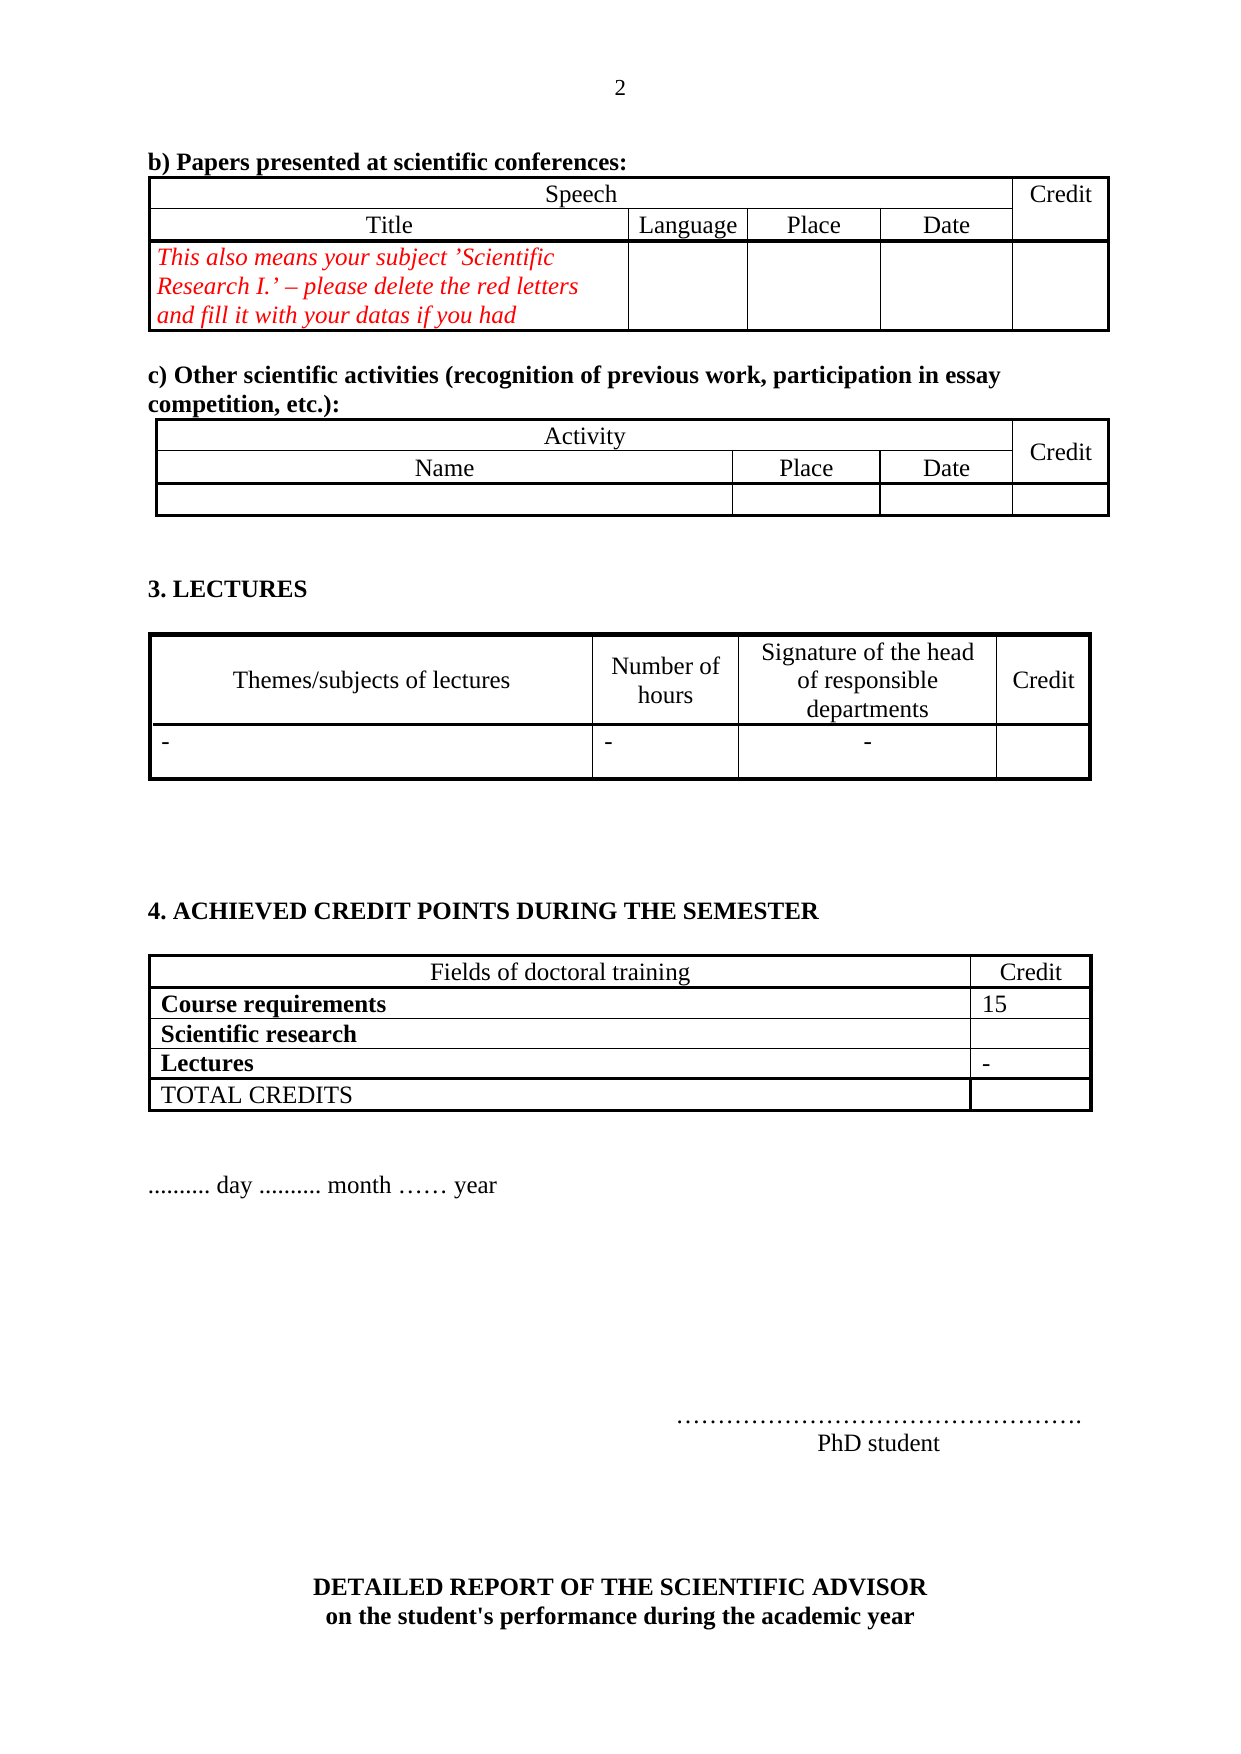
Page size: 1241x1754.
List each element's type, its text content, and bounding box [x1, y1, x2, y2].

table_cell Lectures [151, 1049, 970, 1077]
table_header Activity [158, 421, 1012, 450]
table_cell Language [629, 209, 747, 239]
table_cell - [739, 726, 996, 777]
text 3. LECTURES [148, 574, 1092, 603]
table_header Credit [1013, 421, 1107, 482]
text …………………………………………. [664, 1400, 1092, 1428]
table_header Speech [151, 179, 1012, 207]
table_cell [972, 1080, 1089, 1109]
table_cell Name [158, 451, 732, 482]
table_cell - [593, 726, 738, 777]
text b) Papers presented at scientific conferences: [148, 147, 1092, 176]
table_cell [1013, 485, 1107, 514]
table_header Credit [997, 637, 1088, 723]
table_cell [629, 243, 747, 329]
table_cell [881, 485, 1012, 514]
table_cell Scientific research [151, 1019, 970, 1047]
table_cell Date [881, 451, 1012, 482]
text PhD student [664, 1428, 1092, 1457]
table_cell - [152, 724, 592, 777]
table_cell [971, 1019, 1089, 1047]
table_cell TOTAL CREDITS [151, 1080, 969, 1109]
table_cell Course requirements [151, 989, 970, 1018]
table_cell Place [748, 209, 880, 239]
table_cell [158, 485, 732, 514]
table_header Credit [971, 957, 1089, 986]
table_cell [1013, 243, 1107, 329]
table_cell Place [733, 451, 879, 482]
table_cell Title [151, 209, 628, 239]
text DETAILED REPORT OF THE SCIENTIFIC ADVISOR on the student's performance during the academic year [148, 1572, 1092, 1630]
table_cell Date [881, 209, 1012, 239]
text 4. Achieved credit points DURING THE semester [148, 896, 1092, 925]
table_cell [733, 485, 879, 514]
table_header Number of hours [593, 637, 738, 723]
table_header Signature of the head of responsible departments [739, 637, 996, 723]
table_cell [748, 243, 880, 329]
table_cell This also means your subject ’Scientific Research I.’ – please delete the red letters and fill it with your datas if you had [151, 243, 628, 329]
text c) Other scientific activities (recognition of previous work, participation in essay competition, etc.): [148, 361, 1092, 418]
text .......... day .......... month …… year [148, 1170, 1092, 1198]
table_header Themes/subjects of lectures [152, 637, 592, 723]
table_header Credit [1013, 179, 1107, 239]
table_cell [997, 726, 1088, 777]
table_cell 15 [971, 989, 1089, 1018]
table_header Fields of doctoral training [151, 957, 970, 986]
table_cell [881, 243, 1012, 329]
table_cell - [971, 1049, 1089, 1077]
